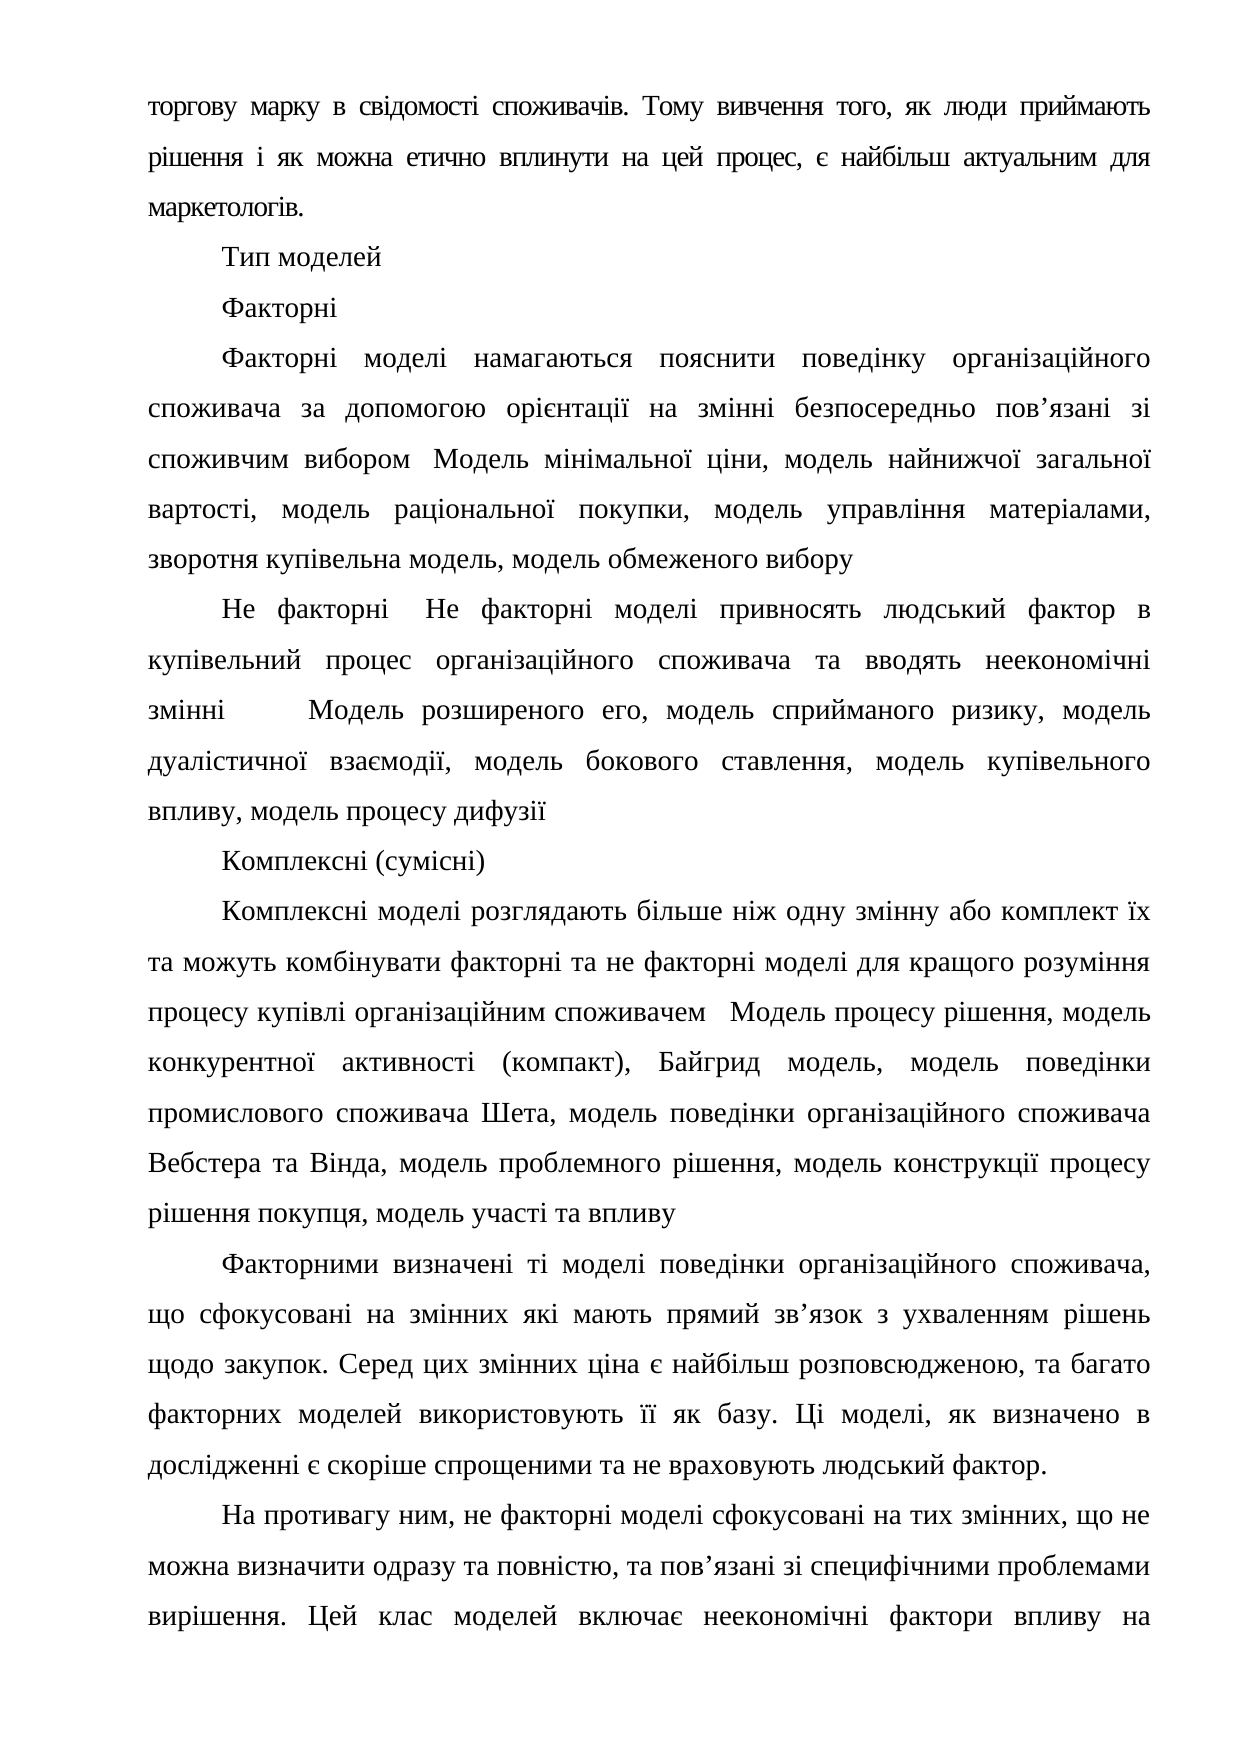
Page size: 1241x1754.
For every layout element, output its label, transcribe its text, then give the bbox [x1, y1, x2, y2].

text Комплексні моделі розглядають більше ніж одну змінну або комплект їх та можуть комбінувати факторні та не факторні моделі для кращого розуміння процесу купівлі організаційним споживачем Модель процесу рішення, модель конкурентної активності (компакт), Байгрид модель, модель поведінки промислового споживача Шета, модель поведінки організаційного споживача Вебстера та Вінда, модель проблемного рішення, модель конструкції процесу рішення покупця, модель участі та впливу [148, 893, 1152, 1229]
text Факторні моделі намагаються пояснити поведінку організаційного споживача за допомогою орієнтації на змінні безпосередньо пов’язані зі споживчим вибором Модель мінімальної ціни, модель найнижчої загальної вартості, модель раціональної покупки, модель управління матеріалами, зворотня купівельна модель, модель обмеженого вибору [148, 340, 1152, 575]
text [148, 1497, 1152, 1631]
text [148, 88, 1152, 223]
text Факторні [148, 290, 1152, 323]
text Тип моделей [148, 239, 1152, 273]
text Комплексні (сумісні) [148, 843, 1152, 877]
text Факторними визначені ті моделі поведінки організаційного споживача, що сфокусовані на змінних які мають прямий зв’язок з ухваленням рішень щодо закупок. Серед цих змінних ціна є найбільш розповсюдженою, та багато факторних моделей використовують її як базу. Ці моделі, як визначено в дослідженні є скоріше спрощеними та не враховують людський фактор. [148, 1246, 1152, 1481]
text Не факторні Не факторні моделі привносять людський фактор в купівельний процес організаційного споживача та вводять неекономічні змінні Модель розширеного его, модель сприйманого ризику, модель дуалістичної взаємодії, модель бокового ставлення, модель купівельного впливу, модель процесу дифузії [148, 592, 1152, 826]
